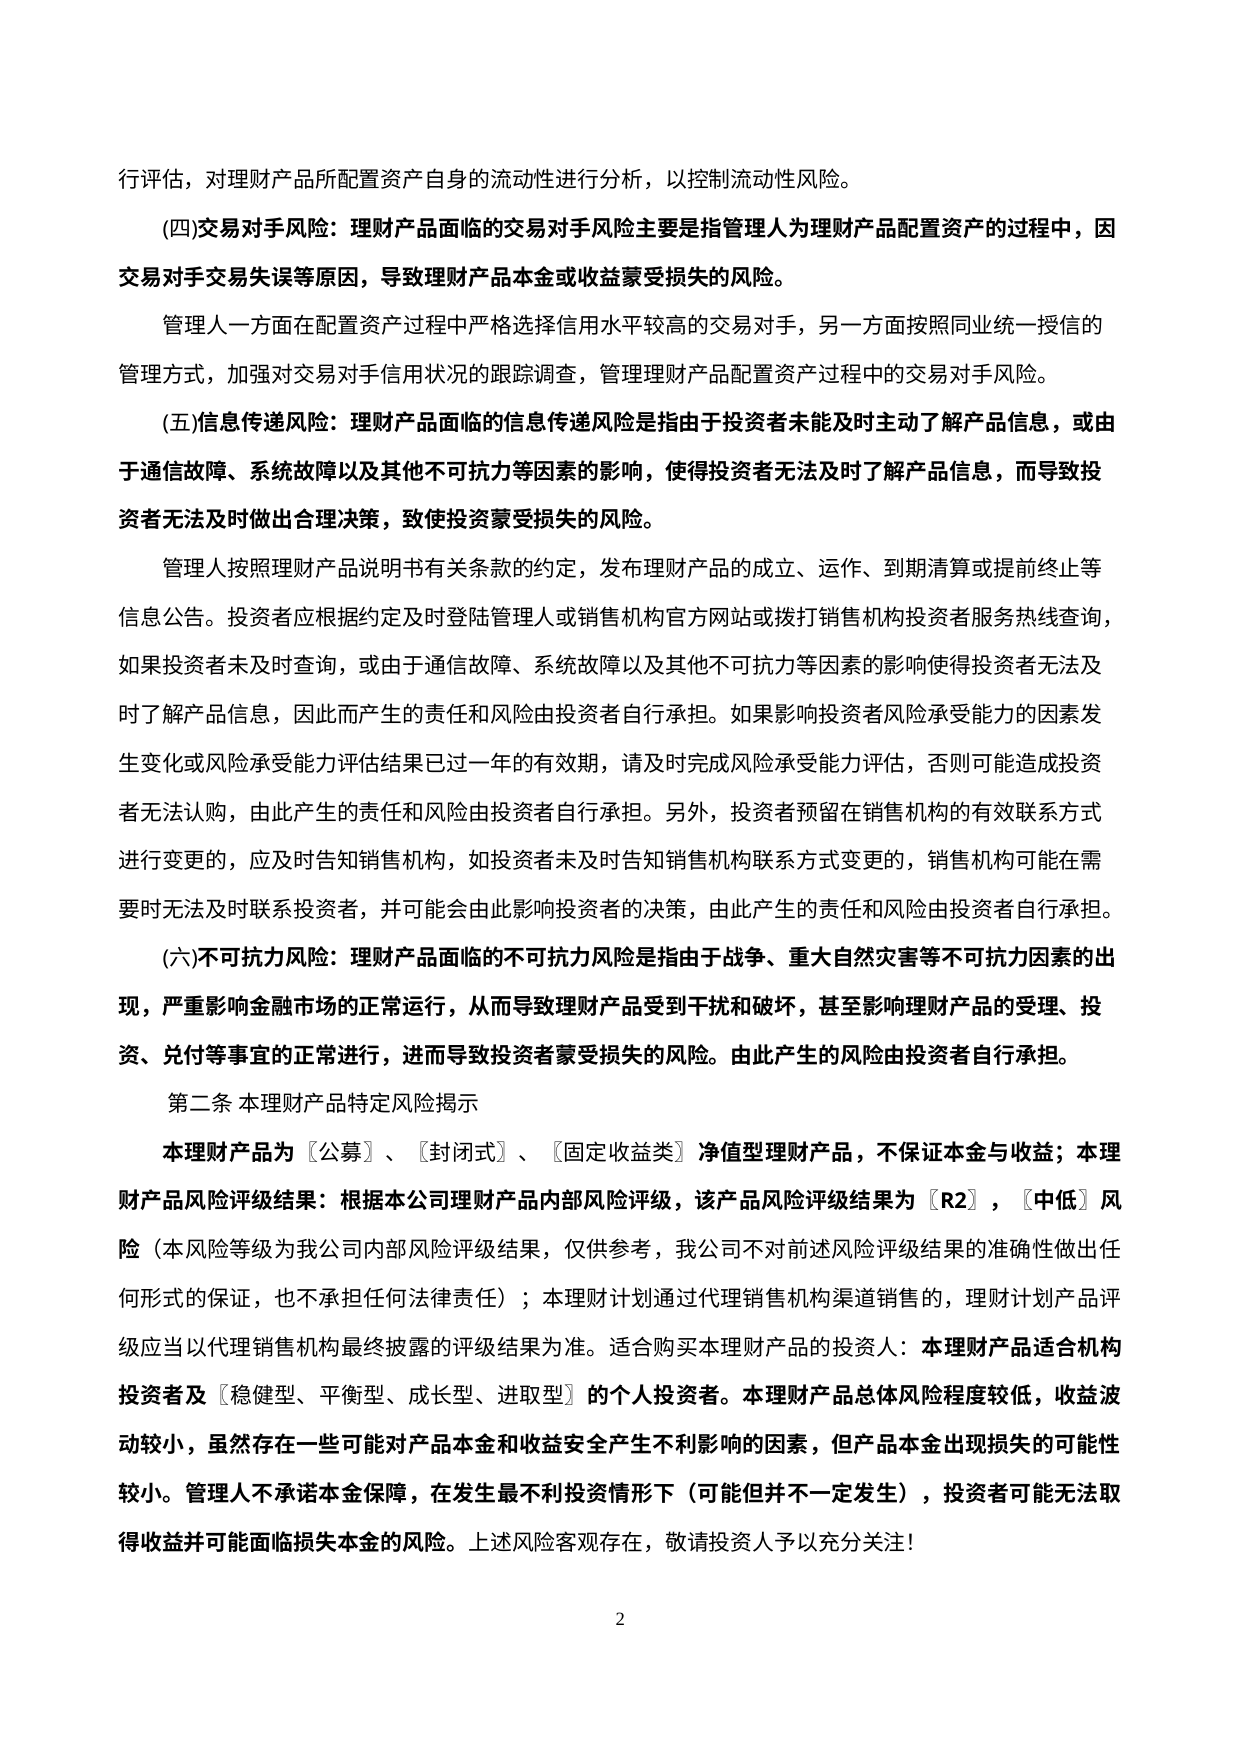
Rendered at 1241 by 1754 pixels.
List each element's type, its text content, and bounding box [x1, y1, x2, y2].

text 第二条 本理财产品特定风险揭示 [118, 1086, 1122, 1118]
list 信息传递风险：理财产品面临的信息传递风险是指由于投资者未能及时主动了解产品信息，或由于通信故障、系统故障以及其他不可抗力等因素的影响，使得投资者无法及时了解产品信息，而导致投资者无法及时做出合理决策，致使投资蒙受损失的风险。 [118, 404, 1122, 534]
text 管理人按照理财产品说明书有关条款的约定，发布理财产品的成立、运作、到期清算或提前终止等信息公告。投资者应根据约定及时登陆管理人或销售机构官方网站或拨打销售机构投资者服务热线查询，如果投资者未及时查询，或由于通信故障、系统故障以及其他不可抗力等因素的影响使得投资者无法及时了解产品信息，因此而产生的责任和风险由投资者自行承担。如果影响投资者风险承受能力的因素发生变化或风险承受能力评估结果已过一年的有效期，请及时完成风险承受能力评估，否则可能造成投资者无法认购，由此产生的责任和风险由投资者自行承担。另外，投资者预留在销售机构的有效联系方式进行变更的，应及时告知销售机构，如投资者未及时告知销售机构联系方式变更的，销售机构可能在需要时无法及时联系投资者，并可能会由此影响投资者的决策，由此产生的责任和风险由投资者自行承担。 [118, 550, 1122, 924]
list 交易对手风险：理财产品面临的交易对手风险主要是指管理人为理财产品配置资产的过程中，因交易对手交易失误等原因，导致理财产品本金或收益蒙受损失的风险。 [118, 210, 1122, 292]
list 不可抗力风险：理财产品面临的不可抗力风险是指由于战争、重大自然灾害等不可抗力因素的出现，严重影响金融市场的正常运行，从而导致理财产品受到干扰和破坏，甚至影响理财产品的受理、投资、兑付等事宜的正常进行，进而导致投资者蒙受损失的风险。由此产生的风险由投资者自行承担。 [118, 940, 1122, 1070]
text 本理财产品为〖公募〗、〖封闭式〗、〖固定收益类〗净值型理财产品，不保证本金与收益；本理财产品风险评级结果：根据本公司理财产品内部风险评级，该产品风险评级结果为〖R2〗，〖中低〗风险（本风险等级为我公司内部风险评级结果，仅供参考，我公司不对前述风险评级结果的准确性做出任何形式的保证，也不承担任何法律责任）；本理财计划通过代理销售机构渠道销售的，理财计划产品评级应当以代理销售机构最终披露的评级结果为准。适合购买本理财产品的投资人：本理财产品适合机构投资者及〖稳健型、平衡型、成长型、进取型〗的个人投资者。本理财产品总体风险程度较低，收益波动较小，虽然存在一些可能对产品本金和收益安全产生不利影响的因素，但产品本金出现损失的可能性较小。管理人不承诺本金保障，在发生最不利投资情形下（可能但并不一定发生），投资者可能无法取得收益并可能面临损失本金的风险。上述风险客观存在，敬请投资人予以充分关注！ [118, 1134, 1122, 1557]
text 管理人一方面在配置资产过程中严格选择信用水平较高的交易对手，另一方面按照同业统一授信的管理方式，加强对交易对手信用状况的跟踪调查，管理理财产品配置资产过程中的交易对手风险。 [118, 307, 1122, 389]
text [118, 162, 1122, 194]
